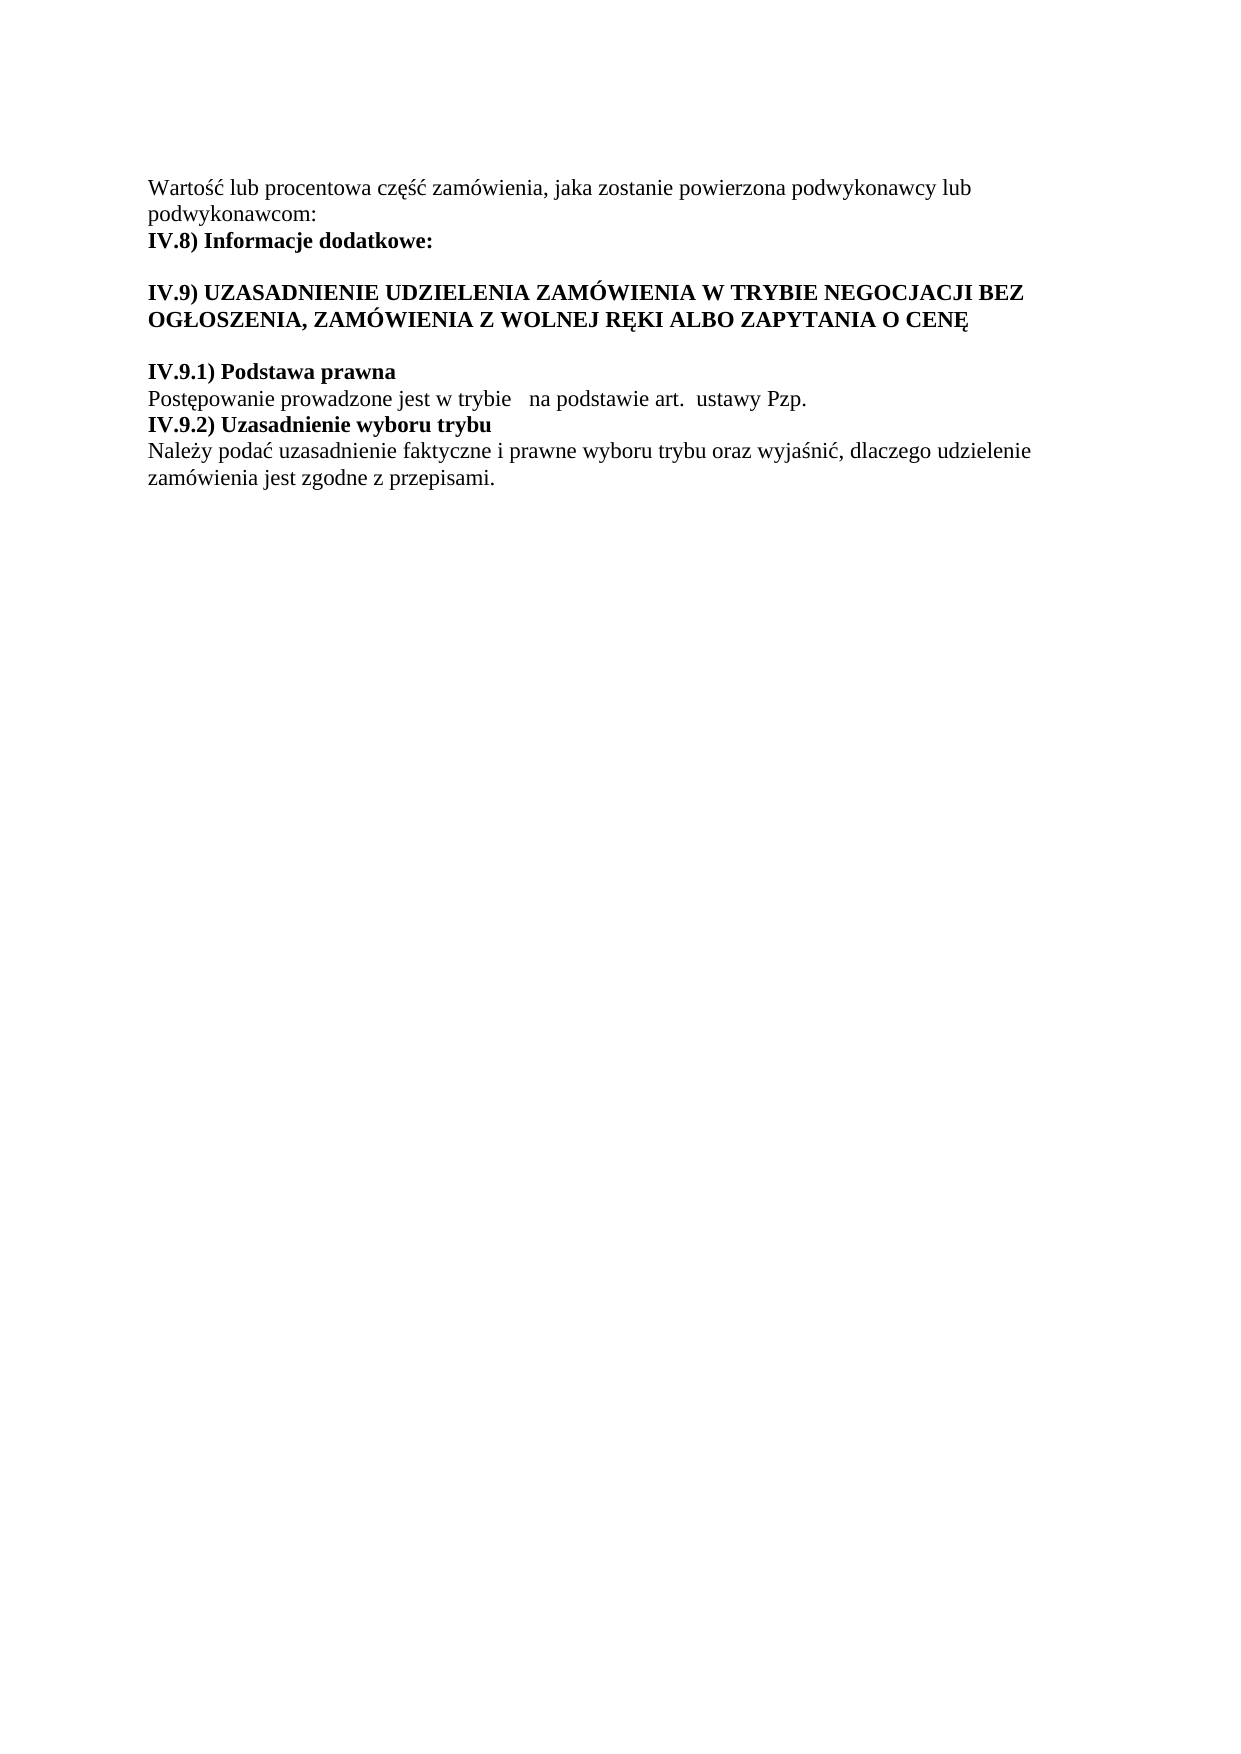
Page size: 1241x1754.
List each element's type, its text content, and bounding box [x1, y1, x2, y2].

text Należy podać uzasadnienie faktyczne i prawne wyboru trybu oraz wyjaśnić, dlaczego udzielenie zamówienia jest zgodne z przepisami. [148, 437, 1093, 490]
text IV.9.2) Uzasadnienie wyboru trybu [148, 411, 1093, 437]
text Postępowanie prowadzone jest w trybie na podstawie art. ustawy Pzp. [148, 385, 1093, 411]
text IV.9) UZASADNIENIE UDZIELENIA ZAMÓWIENIA W TRYBIE NEGOCJACJI BEZ OGŁOSZENIA, ZAMÓWIENIA Z WOLNEJ RĘKI ALBO ZAPYTANIA O CENĘ [148, 279, 1093, 332]
text IV.9.1) Podstawa prawna [148, 358, 1093, 385]
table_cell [148, 148, 1093, 253]
